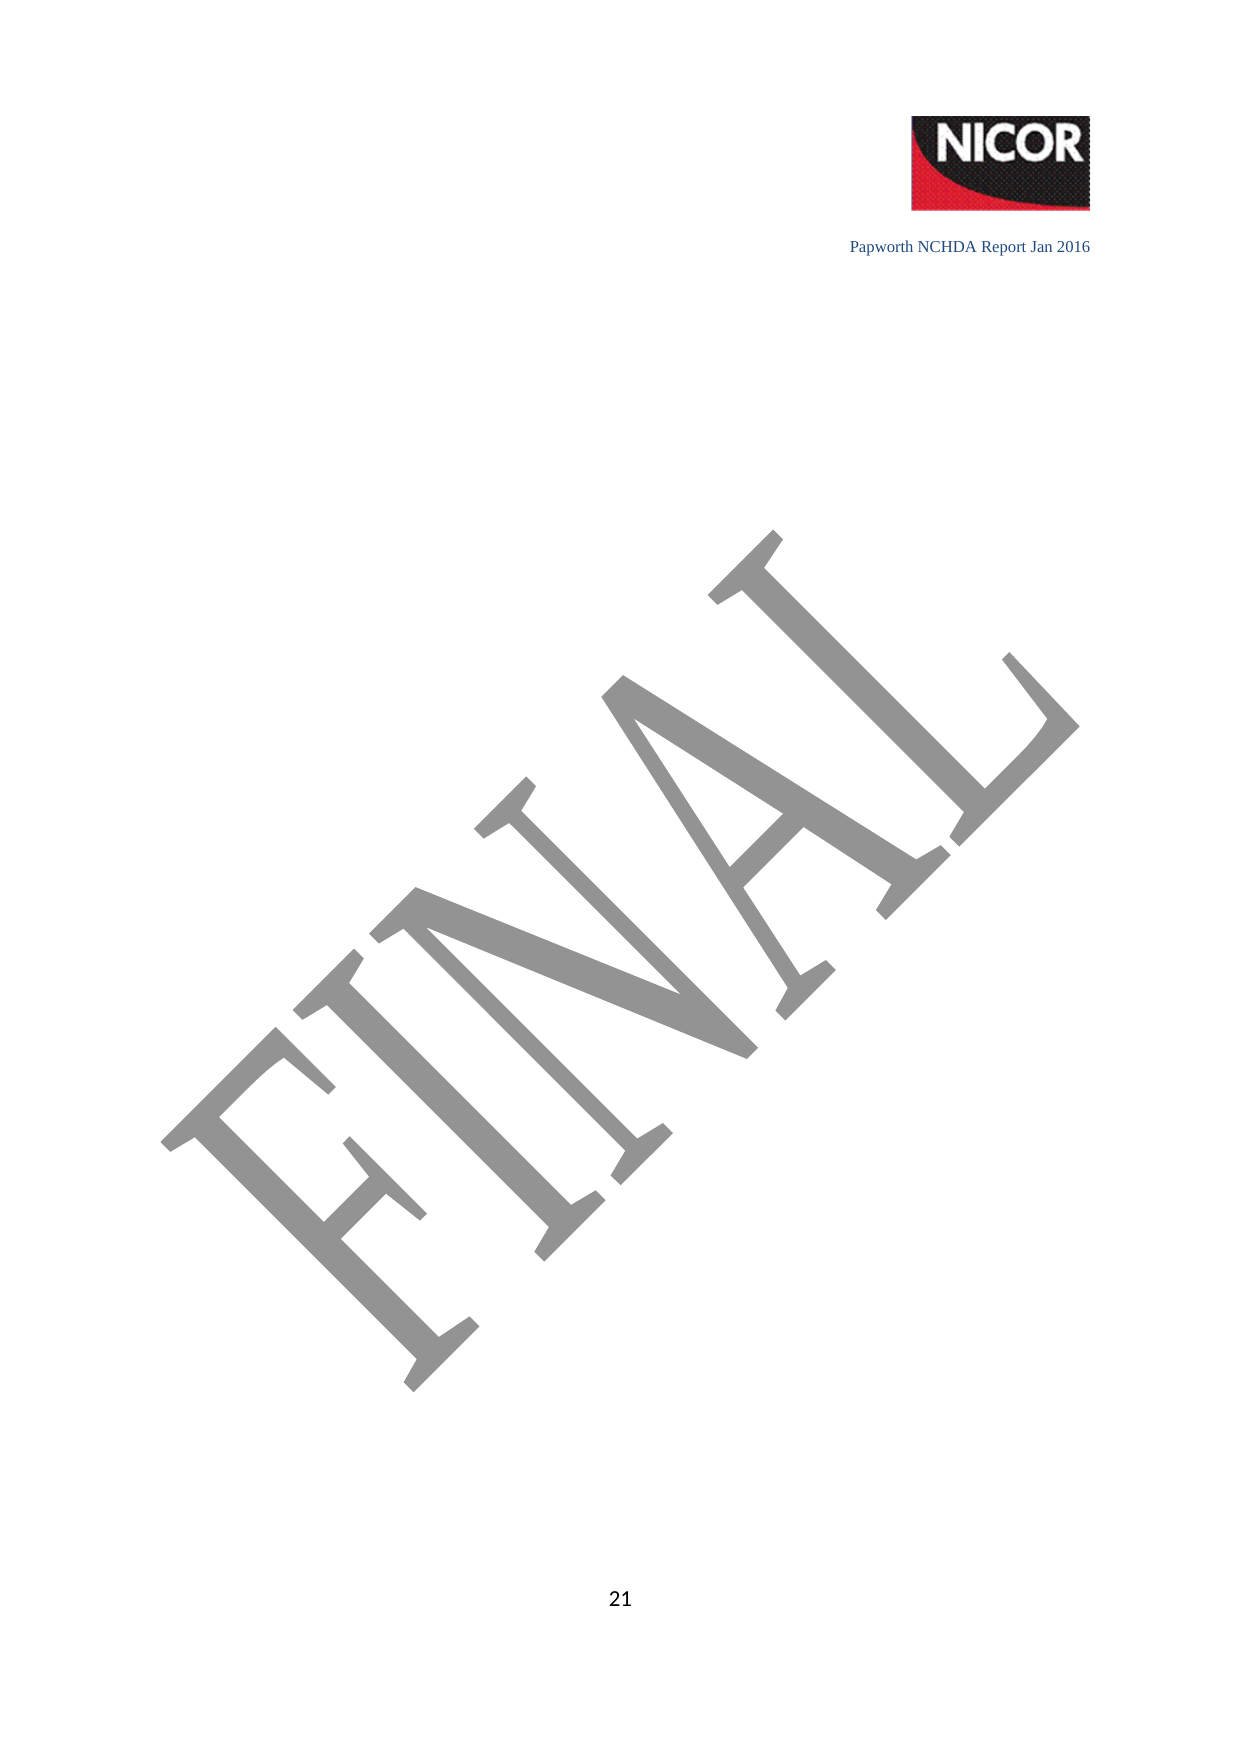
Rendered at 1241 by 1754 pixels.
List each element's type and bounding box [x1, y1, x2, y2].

picture [911, 116, 1091, 212]
